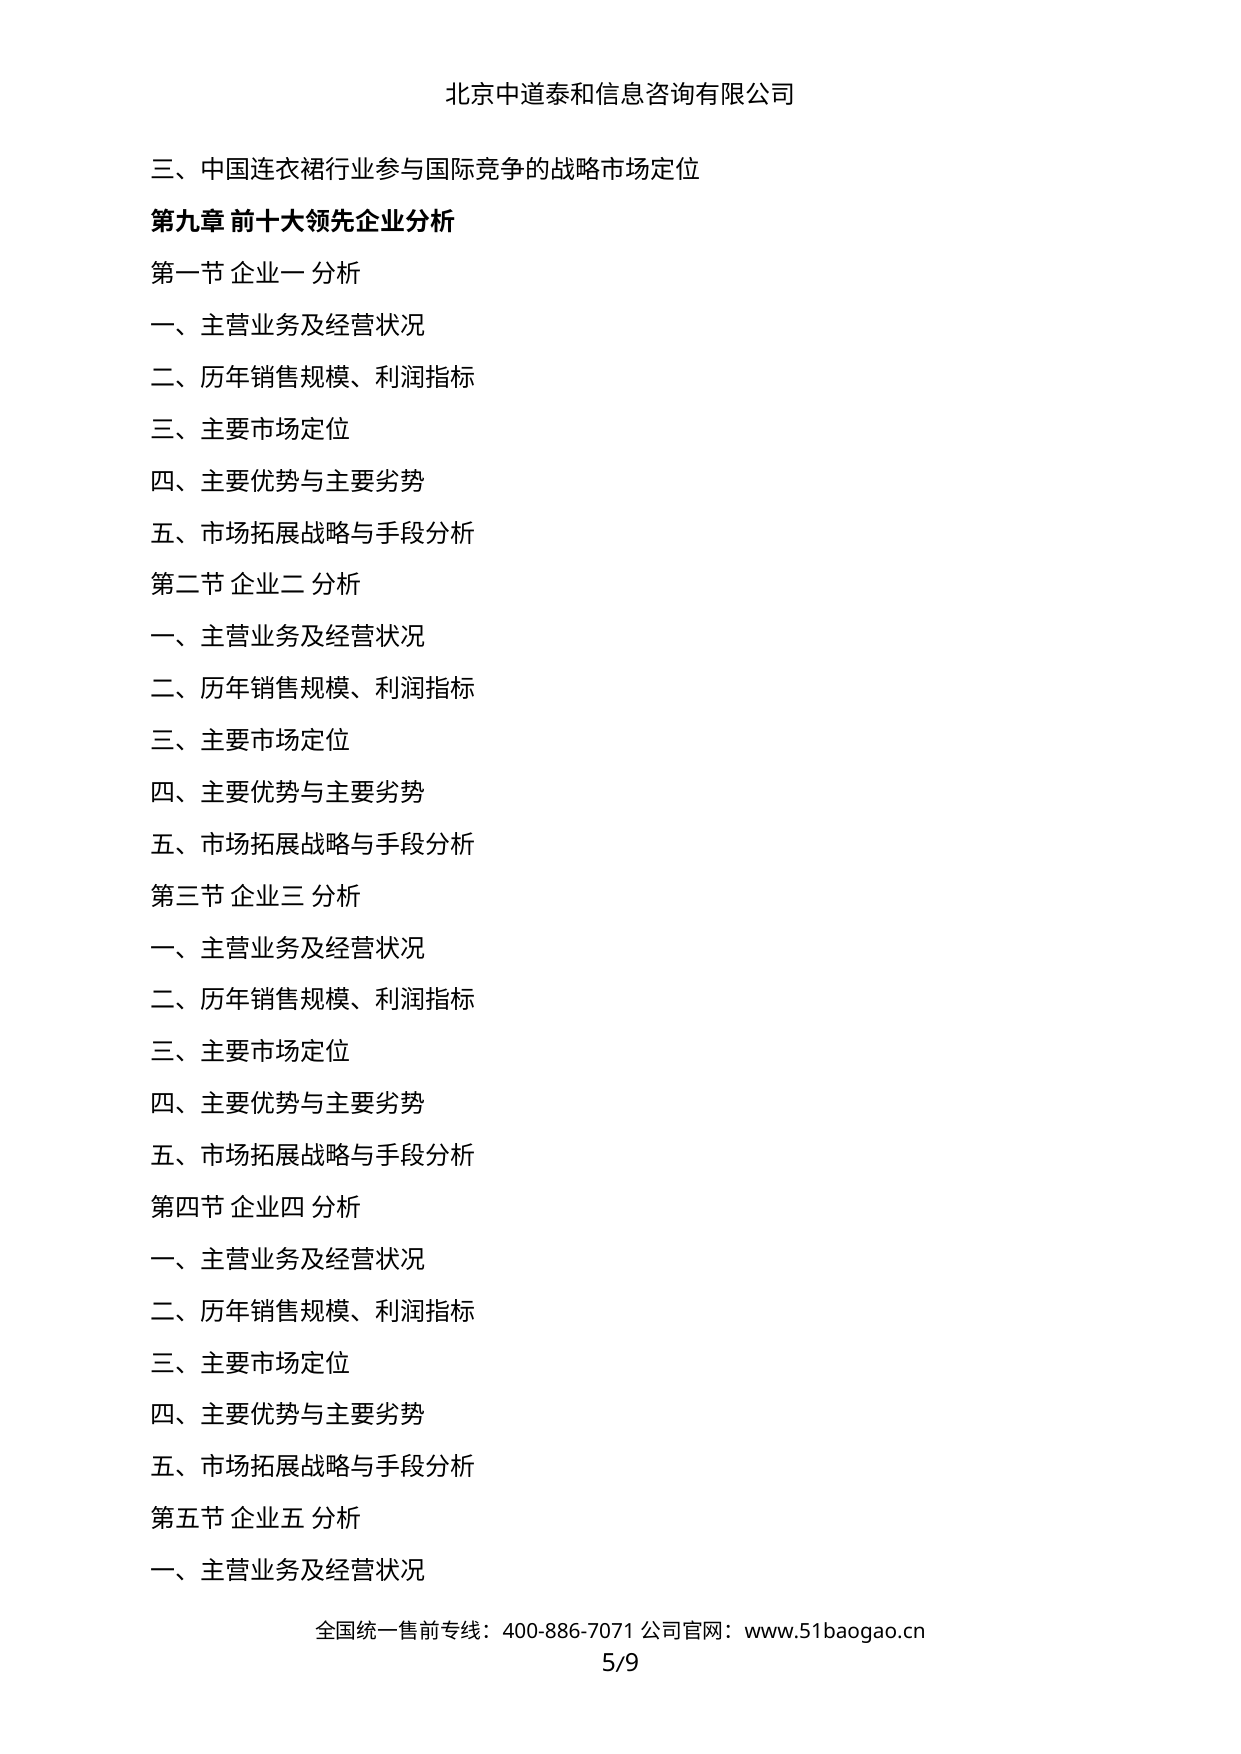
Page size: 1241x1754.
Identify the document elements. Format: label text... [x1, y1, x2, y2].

text 三、中国连衣裙行业参与国际竞争的战略市场定位 [150, 150, 1090, 186]
text 一、主营业务及经营状况 [150, 928, 1090, 964]
text 三、主要市场定位 [150, 721, 1090, 757]
text 四、主要优势与主要劣势 [150, 1084, 1090, 1120]
text 五、市场拓展战略与手段分析 [150, 513, 1090, 549]
text 第一节 企业一 分析 [150, 254, 1090, 290]
text 一、主营业务及经营状况 [150, 306, 1090, 342]
text 二、历年销售规模、利润指标 [150, 1291, 1090, 1327]
text 三、主要市场定位 [150, 1343, 1090, 1379]
text 二、历年销售规模、利润指标 [150, 980, 1090, 1016]
text 第四节 企业四 分析 [150, 1187, 1090, 1224]
text 第五节 企业五 分析 [150, 1499, 1090, 1535]
text 四、主要优势与主要劣势 [150, 1395, 1090, 1431]
text 四、主要优势与主要劣势 [150, 461, 1090, 497]
text 三、主要市场定位 [150, 1032, 1090, 1068]
text 第九章 前十大领先企业分析 [150, 202, 1090, 238]
text 五、市场拓展战略与手段分析 [150, 1447, 1090, 1483]
text 三、主要市场定位 [150, 409, 1090, 446]
text 二、历年销售规模、利润指标 [150, 357, 1090, 394]
text 一、主营业务及经营状况 [150, 617, 1090, 653]
text 二、历年销售规模、利润指标 [150, 669, 1090, 705]
text 一、主营业务及经营状况 [150, 1551, 1090, 1587]
text 第三节 企业三 分析 [150, 876, 1090, 912]
text 第二节 企业二 分析 [150, 565, 1090, 601]
text 四、主要优势与主要劣势 [150, 772, 1090, 809]
text 五、市场拓展战略与手段分析 [150, 824, 1090, 861]
text 五、市场拓展战略与手段分析 [150, 1136, 1090, 1172]
text 一、主营业务及经营状况 [150, 1239, 1090, 1276]
